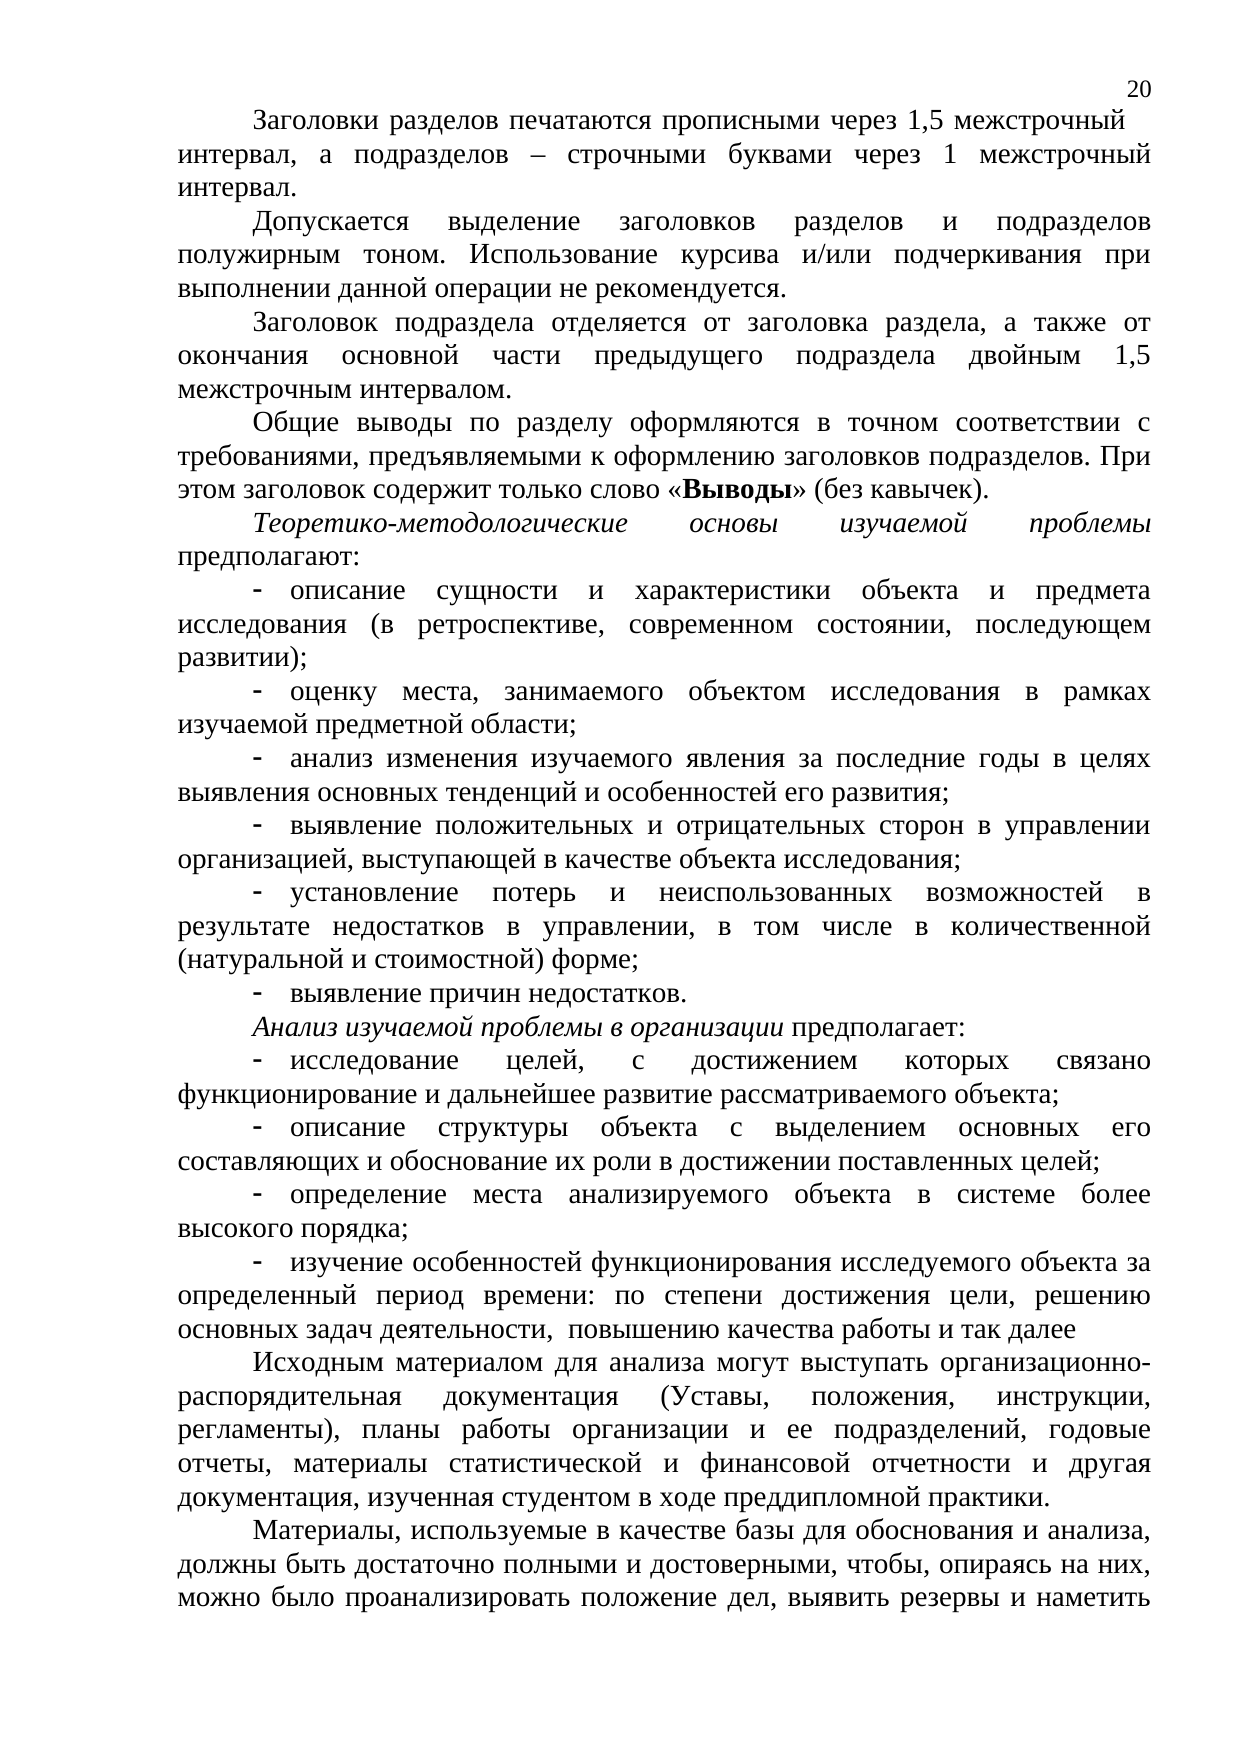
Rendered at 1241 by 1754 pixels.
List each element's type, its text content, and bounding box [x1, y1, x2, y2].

text Заголовок подраздела отделяется от заголовка раздела, а также от окончания основной части предыдущего подраздела двойным 1,5 межстрочным интервалом. [177, 304, 1152, 404]
list выявление причин недостатков. [177, 975, 1152, 1009]
text Теоретико-методологические основы изучаемой проблемы предполагают: [177, 505, 1152, 572]
list исследование целей, с достижением которых связано функционирование и дальнейшее развитие рассматриваемого объекта; [177, 1042, 1152, 1109]
text Заголовки разделов печатаются прописными через 1,5 межстрочный интервал, а подразделов – строчными буквами через 1 межстрочный интервал. [177, 102, 1152, 203]
text Общие выводы по разделу оформляются в точном соответствии с требованиями, предъявляемыми к оформлению заголовков подразделов. При этом заголовок содержит только слово «Выводы» (без кавычек). [177, 404, 1152, 505]
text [177, 1512, 1152, 1613]
list изучение особенностей функционирования исследуемого объекта за определенный период времени: по степени достижения цели, решению основных задач деятельности, повышению качества работы и так далее [177, 1244, 1152, 1344]
text Исходным материалом для анализа могут выступать организационно-распорядительная документация (Уставы, положения, инструкции, регламенты), планы работы организации и ее подразделений, годовые отчеты, материалы статистической и финансовой отчетности и другая документация, изученная студентом в ходе преддипломной практики. [177, 1344, 1152, 1512]
list анализ изменения изучаемого явления за последние годы в целях выявления основных тенденций и особенностей его развития; [177, 740, 1152, 807]
list выявление положительных и отрицательных сторон в управлении организацией, выступающей в качестве объекта исследования; [177, 807, 1152, 874]
list описание структуры объекта с выделением основных его составляющих и обоснование их роли в достижении поставленных целей; [177, 1109, 1152, 1177]
list описание сущности и характеристики объекта и предмета исследования (в ретроспективе, современном состоянии, последующем развитии); [177, 572, 1152, 673]
text Анализ изучаемой проблемы в организации предполагает: [177, 1009, 1152, 1042]
list установление потерь и неиспользованных возможностей в результате недостатков в управлении, в том числе в количественной (натуральной и стоимостной) форме; [177, 874, 1152, 975]
list определение места анализируемого объекта в системе более высокого порядка; [177, 1177, 1152, 1244]
list оценку места, занимаемого объектом исследования в рамках изучаемой предметной области; [177, 673, 1152, 740]
text Допускается выделение заголовков разделов и подразделов полужирным тоном. Использование курсива и/или подчеркивания при выполнении данной операции не рекомендуется. [177, 203, 1152, 304]
